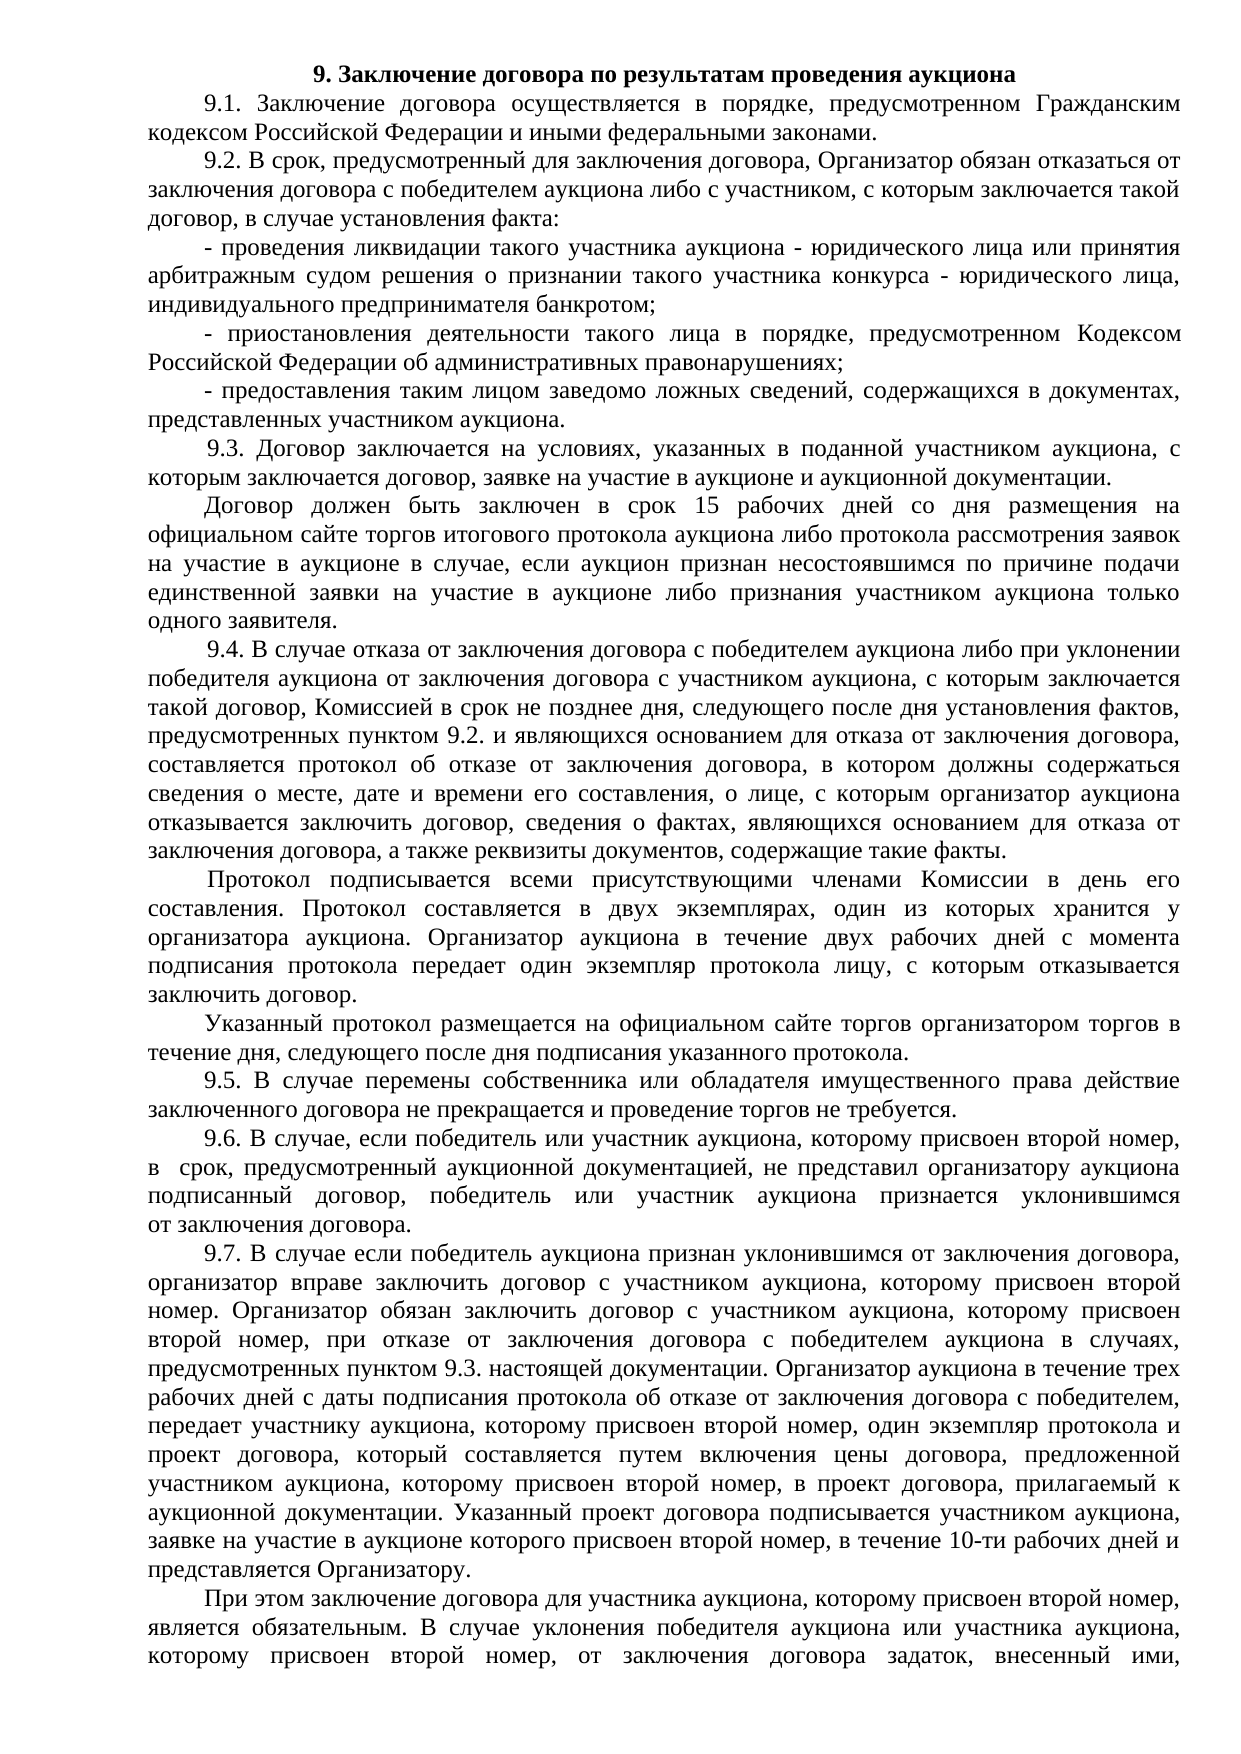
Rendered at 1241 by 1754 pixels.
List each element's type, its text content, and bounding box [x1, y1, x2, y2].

text 9.4. В случае отказа от заключения договора с победителем аукциона либо при уклонении победителя аукциона от заключения договора с участником аукциона, с которым заключается такой договор, Комиссией в срок не позднее дня, следующего после дня установления фактов, предусмотренных пунктом 9.2. и являющихся основанием для отказа от заключения договора, составляется протокол об отказе от заключения договора, в котором должны содержаться сведения о месте, дате и времени его составления, о лице, с которым организатор аукциона отказывается заключить договор, сведения о фактах, являющихся основанием для отказа от заключения договора, а также реквизиты документов, содержащие такие факты. [148, 634, 1181, 864]
text Указанный протокол размещается на официальном сайте торгов организатором торгов в течение дня, следующего после дня подписания указанного протокола. [148, 1008, 1181, 1065]
text 9.7. В случае если победитель аукциона признан уклонившимся от заключения договора, организатор вправе заключить договор с участником аукциона, которому присвоен второй номер. Организатор обязан заключить договор с участником аукциона, которому присвоен второй номер, при отказе от заключения договора с победителем аукциона в случаях, предусмотренных пунктом 9.3. настоящей документации. Организатор аукциона в течение трех рабочих дней с даты подписания протокола об отказе от заключения договора с победителем, передает участнику аукциона, которому присвоен второй номер, один экземпляр протокола и проект договора, который составляется путем включения цены договора, предложенной участником аукциона, которому присвоен второй номер, в проект договора, прилагаемый к аукционной документации. Указанный проект договора подписывается участником аукциона, заявке на участие в аукционе которого присвоен второй номер, в течение 10-ти рабочих дней и представляется Организатору. [148, 1238, 1181, 1583]
text - приостановления деятельности такого лица в порядке, предусмотренном Кодексом Российской Федерации об административных правонарушениях; [148, 318, 1181, 375]
text 9.2. В срок, предусмотренный для заключения договора, Организатор обязан отказаться от заключения договора с победителем аукциона либо с участником, с которым заключается такой договор, в случае установления факта: [148, 145, 1181, 232]
text 9.5. В случае перемены собственника или обладателя имущественного права действие заключенного договора не прекращается и проведение торгов не требуется. [148, 1065, 1181, 1123]
text 9.6. В случае, если победитель или участник аукциона, которому присвоен второй номер, в срок, предусмотренный аукционной документацией, не представил организатору аукциона подписанный договор, победитель или участник аукциона признается уклонившимся от заключения договора. [148, 1123, 1181, 1238]
text 9. Заключение договора по результатам проведения аукциона [148, 59, 1181, 88]
text Протокол подписывается всеми присутствующими членами Комиссии в день его составления. Протокол составляется в двух экземплярах, один из которых хранится у организатора аукциона. Организатор аукциона в течение двух рабочих дней с момента подписания протокола передает один экземпляр протокола лицу, с которым отказывается заключить договор. [148, 864, 1181, 1008]
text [148, 1583, 1181, 1669]
text 9.1. Заключение договора осуществляется в порядке, предусмотренном Гражданским кодексом Российской Федерации и иными федеральными законами. [148, 88, 1181, 145]
text - предоставления таким лицом заведомо ложных сведений, содержащихся в документах, представленных участником аукциона. [148, 375, 1181, 433]
text 9.3. Договор заключается на условиях, указанных в поданной участником аукциона, с которым заключается договор, заявке на участие в аукционе и аукционной документации. [148, 433, 1181, 490]
text - проведения ликвидации такого участника аукциона - юридического лица или принятия арбитражным судом решения о признании такого участника конкурса - юридического лица, индивидуального предпринимателя банкротом; [148, 232, 1181, 318]
text Договор должен быть заключен в срок 15 рабочих дней со дня размещения на официальном сайте торгов итогового протокола аукциона либо протокола рассмотрения заявок на участие в аукционе в случае, если аукцион признан несостоявшимся по причине подачи единственной заявки на участие в аукционе либо признания участником аукциона только одного заявителя. [148, 490, 1181, 634]
